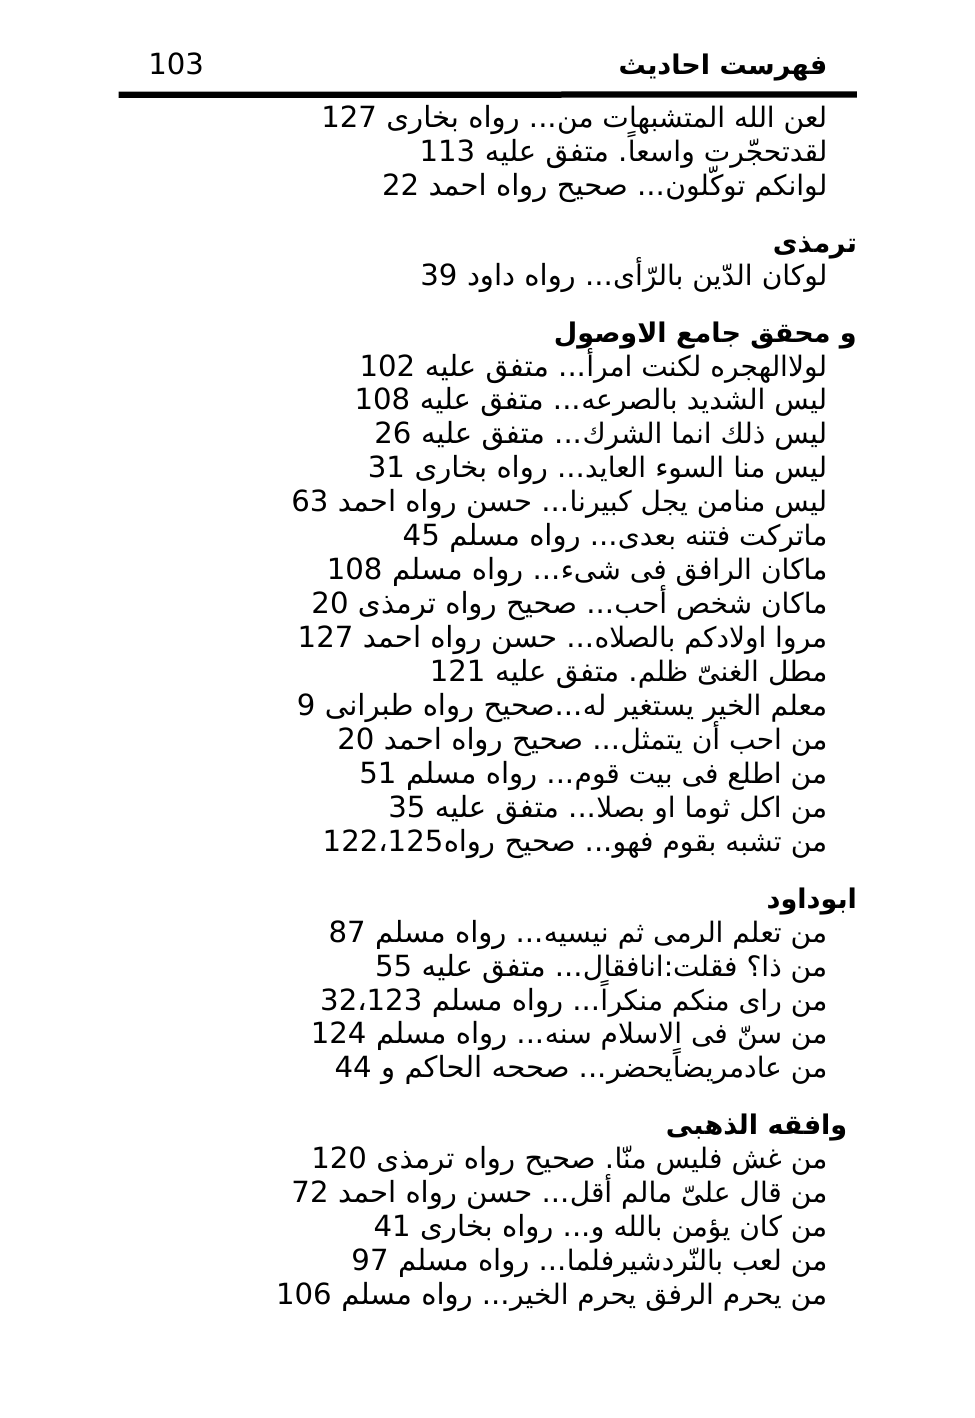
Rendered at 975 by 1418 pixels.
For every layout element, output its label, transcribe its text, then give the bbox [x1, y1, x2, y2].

text من تعلم الرمی ثم نيسيه... رواه مسلم 87 [118, 915, 857, 949]
text من كان يؤمن بالله و... رواه بخاری 41 [118, 1209, 857, 1243]
text لقدتحجّرت واسعاً. متفق علیه 113 [118, 134, 857, 168]
text من اطلع فی بيت قوم... رواه مسلم 51 [118, 756, 857, 790]
text من اكل ثوما او بصلا... متفق علیه 35 [118, 790, 857, 824]
text ليس منامن يجل كبيرنا... حسن رواه احمد 63 [118, 485, 857, 519]
text ليس منا السوء العايد... رواه بخاری 31 [118, 451, 857, 485]
text مروا اولادكم بالصلاه... حسن رواه احمد 127 [118, 621, 857, 654]
text لعن الله المتشبهات من... رواه بخاری 127 [118, 100, 857, 134]
text لوانكم توكّلون... صحیح رواه احمد 22 [118, 168, 857, 202]
text من عادمريضاًيحضر... صححه الحاکم و 44 [118, 1051, 857, 1085]
text وافقه الذهبی [118, 1110, 857, 1141]
text ماكان شخص أحب... صحیح رواه ترمذی 20 [118, 587, 857, 621]
text و محقق جامع الاوصول [118, 317, 857, 349]
text ليس ذلك انما الشرك... متفق علیه 26 [118, 417, 857, 451]
text ماتركت فتنه بعدی... رواه مسلم 45 [118, 519, 857, 553]
text مطل الغنیّ ظلم. متفق علیه 121 [118, 654, 857, 688]
text من قال علیّ مالم أقل... حسن رواه احمد 72 [118, 1175, 857, 1209]
text ترمذی [118, 227, 857, 258]
text من ذا؟ فقلت:انافقال... متفق علیه 55 [118, 949, 857, 983]
text ليس الشديد بالصرعه... متفق علیه 108 [118, 383, 857, 417]
text ابوداود [118, 883, 857, 915]
text من احب أن يتمثل... صحیح رواه احمد 20 [118, 722, 857, 756]
text من رای منكم منكراً... رواه مسلم 32،123 [118, 983, 857, 1017]
text من غش فليس منّا. صحیح رواه ترمذی 120 [118, 1141, 857, 1175]
text من لعب بالنّردشيرفلما... رواه مسلم 97 [118, 1243, 857, 1277]
text ماكان الرافق فی شیء... رواه مسلم 108 [118, 553, 857, 587]
text من تشبه بقوم فهو... صحیح رواه122،125 [118, 824, 857, 858]
text لولاالهجره لكنت امرأ... متفق علیه 102 [118, 349, 857, 383]
text معلم الخير يستغير له...صحیح رواه طبرانی 9 [118, 688, 857, 722]
text من سنّ فی الاسلام سنه... رواه مسلم 124 [118, 1017, 857, 1051]
text من يحرم الرفق يحرم الخير... رواه مسلم 106 [118, 1277, 857, 1311]
text لوكان الدّين بالرّأی... رواه داود 39 [118, 258, 857, 292]
